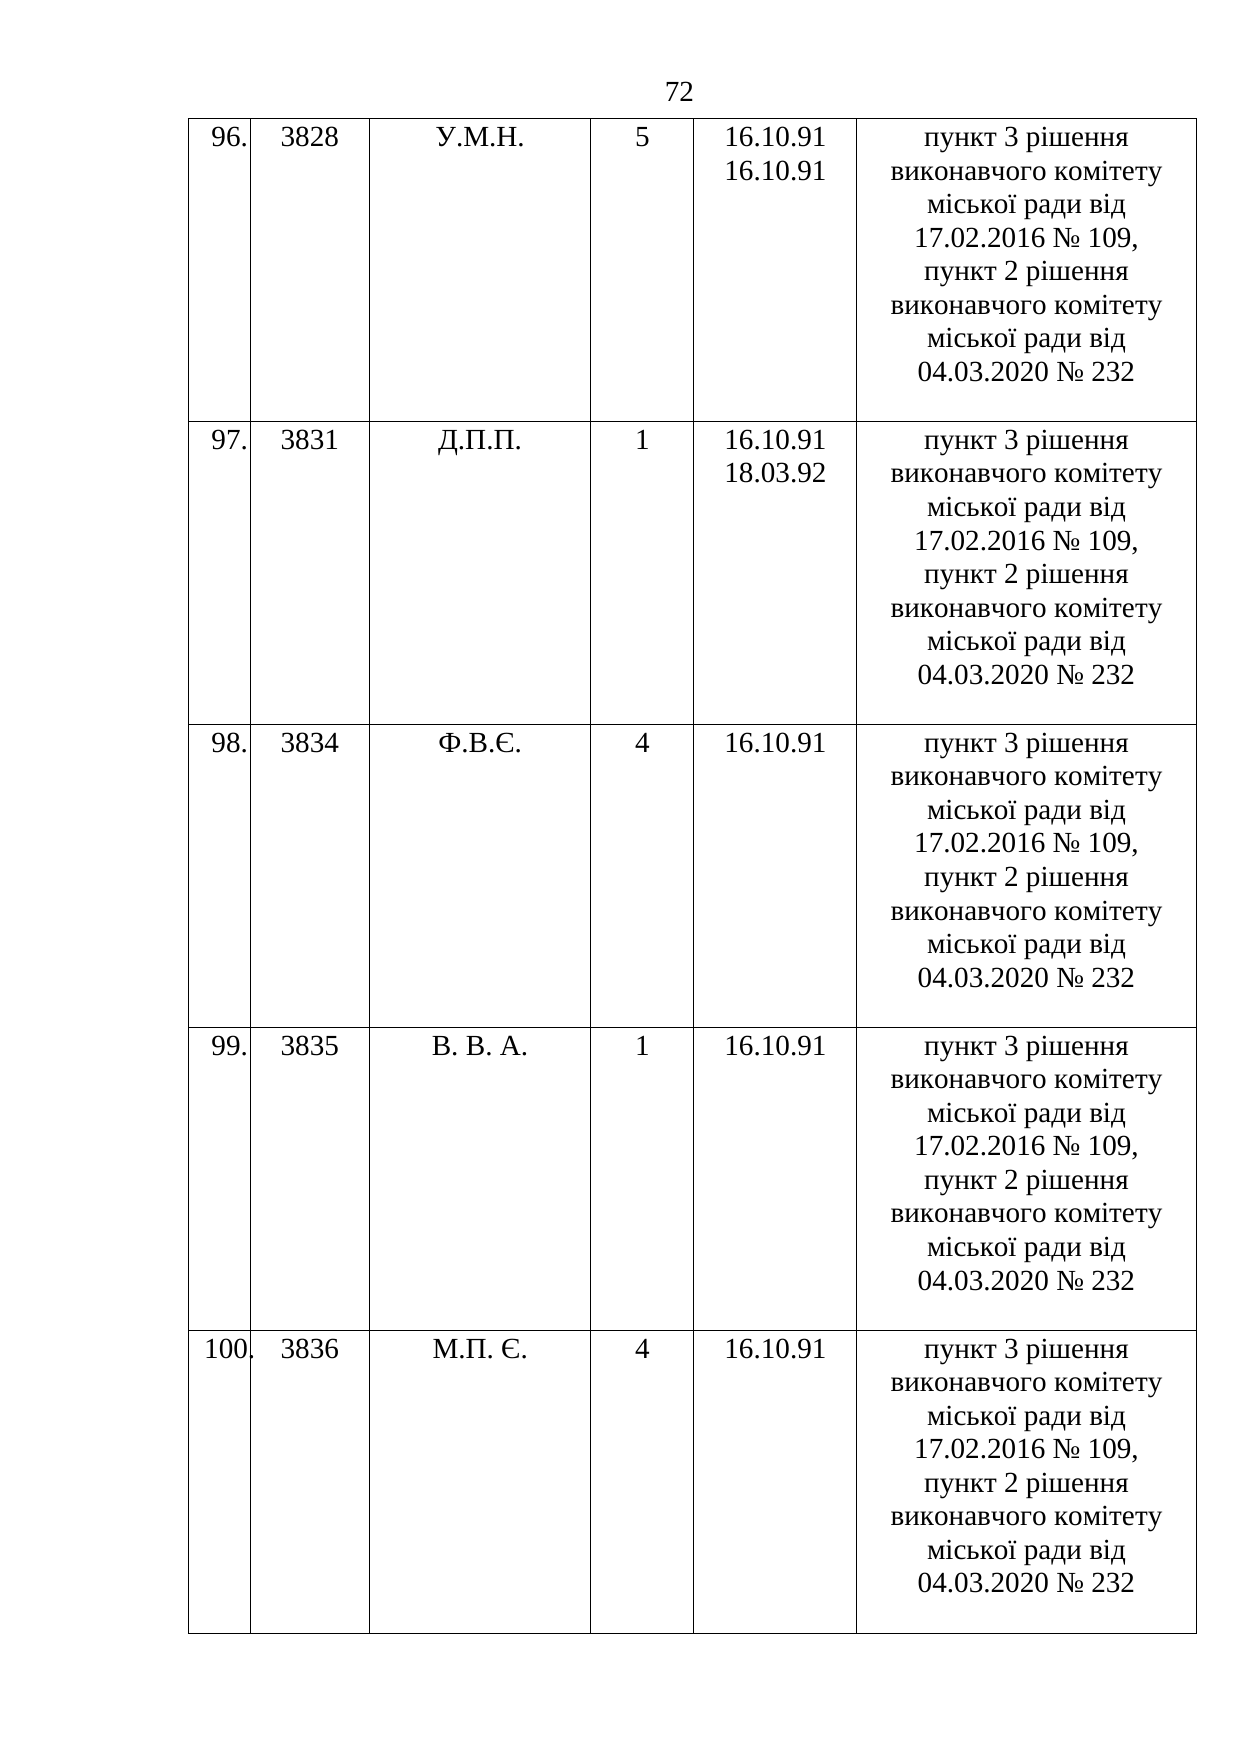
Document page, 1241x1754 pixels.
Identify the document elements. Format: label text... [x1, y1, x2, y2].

table_cell пункт 3 рішення виконавчого комітету міської ради від 17.02.2016 № 109, пункт 2 рішення виконавчого комітету міської ради від 04.03.2020 № 232 [857, 1028, 1196, 1330]
table_cell 16.10.91 18.03.92 [694, 422, 856, 724]
table_cell 16.10.91 16.10.91 [694, 119, 856, 421]
table_cell 3831 [251, 422, 369, 724]
table_cell пункт 3 рішення виконавчого комітету міської ради від 17.02.2016 № 109, пункт 2 рішення виконавчого комітету міської ради від 04.03.2020 № 232 [857, 725, 1196, 1027]
table_cell 4 [591, 725, 693, 1027]
table_cell [189, 1331, 250, 1633]
table_cell 16.10.91 [694, 1028, 856, 1330]
table_cell пункт 3 рішення виконавчого комітету міської ради від 17.02.2016 № 109, пункт 2 рішення виконавчого комітету міської ради від 04.03.2020 № 232 [857, 422, 1196, 724]
table_cell 16.10.91 [694, 725, 856, 1027]
table_cell 5 [591, 119, 693, 421]
table_cell [189, 422, 250, 724]
table_cell 1 [591, 1028, 693, 1330]
table_cell [189, 119, 250, 421]
table_cell М.П. Є. [370, 1331, 590, 1633]
table_cell Д.П.П. [370, 422, 590, 724]
table_cell У.М.Н. [370, 119, 590, 421]
table_cell 3835 [251, 1028, 369, 1330]
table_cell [857, 119, 1196, 421]
table_cell 3828 [251, 119, 369, 421]
table_cell 1 [591, 422, 693, 724]
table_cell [857, 1331, 1196, 1633]
table_cell 3834 [251, 725, 369, 1027]
table_cell 3836 [251, 1331, 369, 1633]
table_cell Ф.В.Є. [370, 725, 590, 1027]
table_cell [189, 1028, 250, 1330]
table_cell [189, 725, 250, 1027]
table_cell В. В. А. [370, 1028, 590, 1330]
table_cell 4 [591, 1331, 693, 1633]
table_cell 16.10.91 [694, 1331, 856, 1633]
